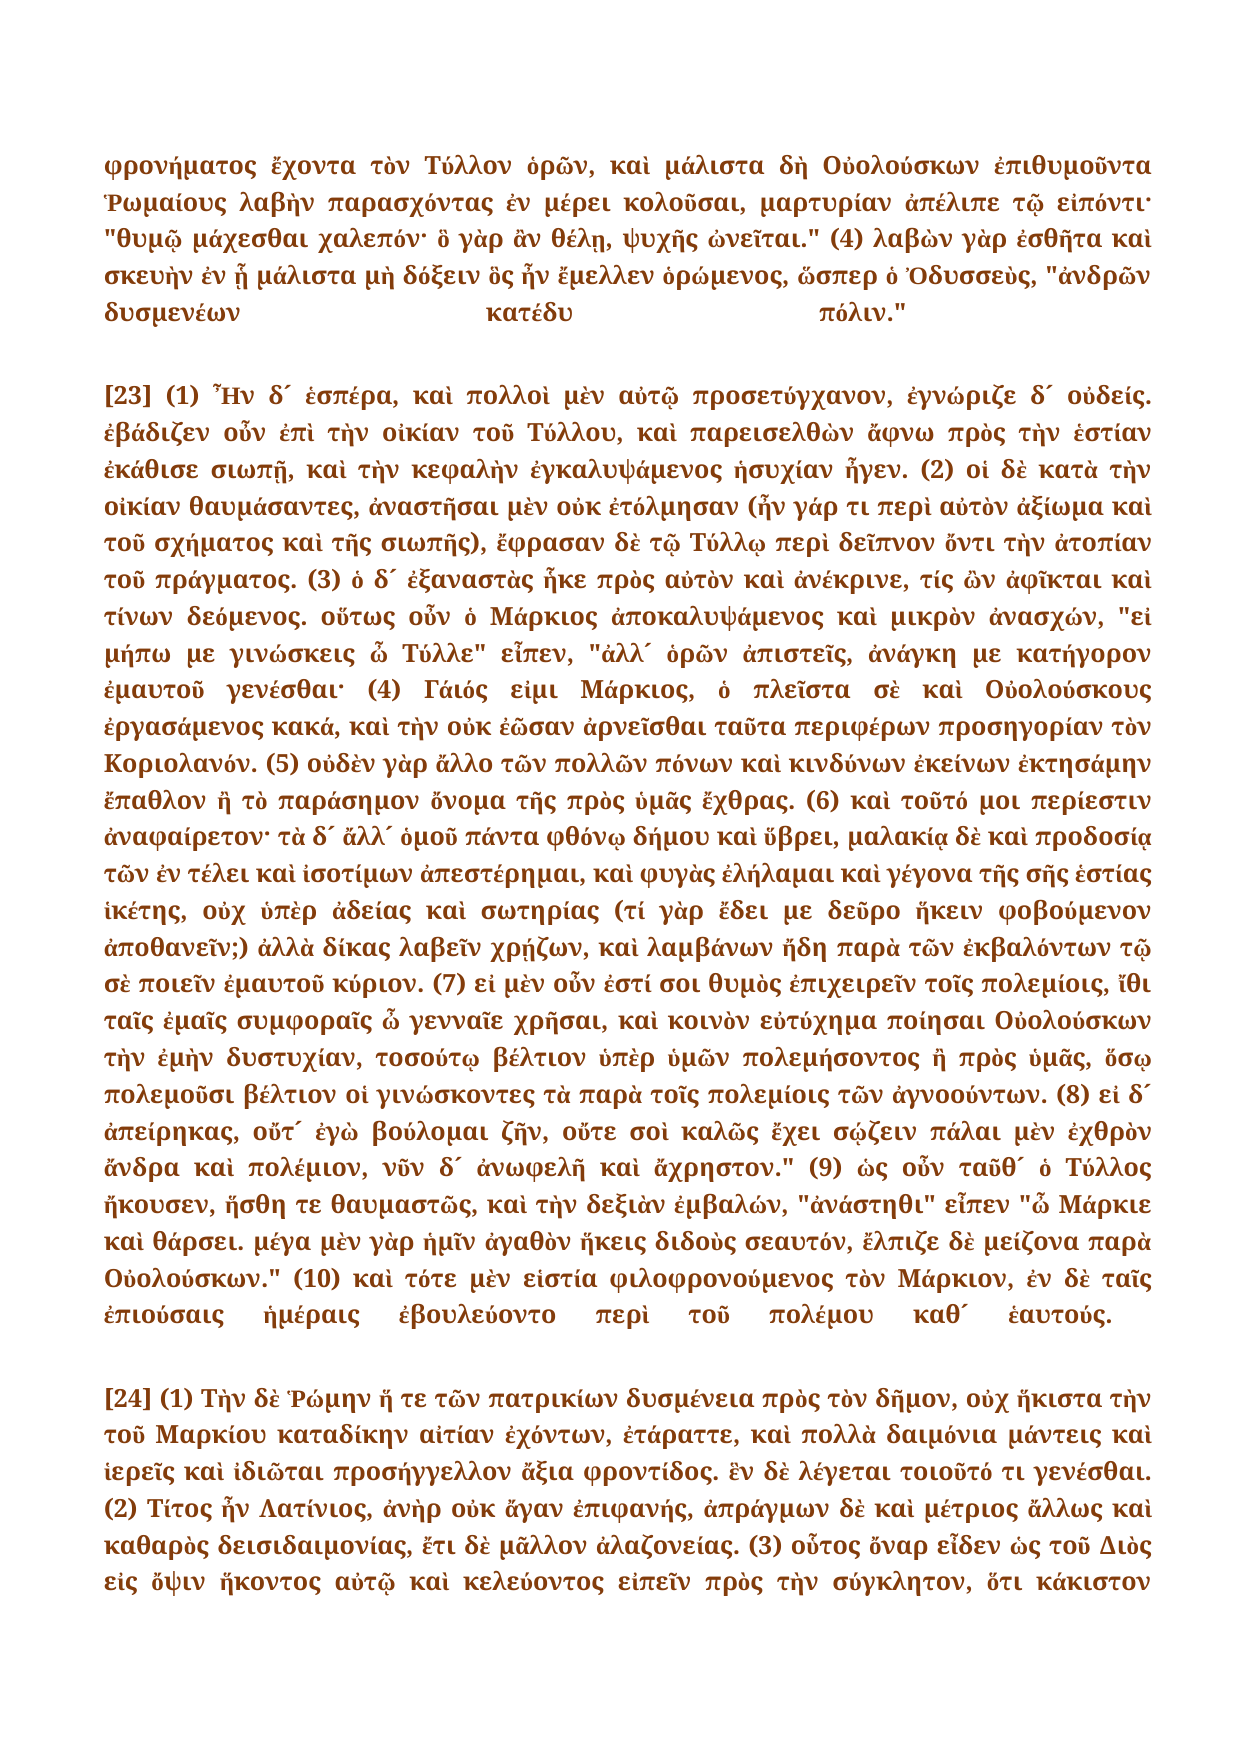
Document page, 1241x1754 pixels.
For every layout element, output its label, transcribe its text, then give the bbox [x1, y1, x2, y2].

text [23] (1) Ἦν δ´ ἑσπέρα, καὶ πολλοὶ μὲν αὐτῷ προσετύγχανον, ἐγνώριζε δ´ οὐδείς. ἐβάδιζεν οὖν ἐπὶ τὴν οἰκίαν τοῦ Τύλλου, καὶ παρεισελθὼν ἄφνω πρὸς τὴν ἑστίαν ἐκάθισε σιωπῇ, καὶ τὴν κεφαλὴν ἐγκαλυψάμενος ἡσυχίαν ἦγεν. (2) οἱ δὲ κατὰ τὴν οἰκίαν θαυμάσαντες, ἀναστῆσαι μὲν οὐκ ἐτόλμησαν (ἦν γάρ τι περὶ αὐτὸν ἀξίωμα καὶ τοῦ σχήματος καὶ τῆς σιωπῆς), ἔφρασαν δὲ τῷ Τύλλῳ περὶ δεῖπνον ὄντι τὴν ἀτοπίαν τοῦ πράγματος. (3) ὁ δ´ ἐξαναστὰς ἧκε πρὸς αὐτὸν καὶ ἀνέκρινε, τίς ὢν ἀφῖκται καὶ τίνων δεόμενος. οὕτως οὖν ὁ Μάρκιος ἀποκαλυψάμενος καὶ μικρὸν ἀνασχών, "εἰ μήπω με γινώσκεις ὦ Τύλλε" εἶπεν, "ἀλλ´ ὁρῶν ἀπιστεῖς, ἀνάγκη με κατήγορον ἐμαυτοῦ γενέσθαι· (4) Γάιός εἰμι Μάρκιος, ὁ πλεῖστα σὲ καὶ Οὐολούσκους ἐργασάμενος κακά, καὶ τὴν οὐκ ἐῶσαν ἀρνεῖσθαι ταῦτα περιφέρων προσηγορίαν τὸν Κοριολανόν. (5) οὐδὲν γὰρ ἄλλο τῶν πολλῶν πόνων καὶ κινδύνων ἐκείνων ἐκτησάμην ἔπαθλον ἢ τὸ παράσημον ὄνομα τῆς πρὸς ὑμᾶς ἔχθρας. (6) καὶ τοῦτό μοι περίεστιν ἀναφαίρετον· τὰ δ´ ἄλλ´ ὁμοῦ πάντα φθόνῳ δήμου καὶ ὕβρει, μαλακίᾳ δὲ καὶ προδοσίᾳ τῶν ἐν τέλει καὶ ἰσοτίμων ἀπεστέρημαι, καὶ φυγὰς ἐλήλαμαι καὶ γέγονα τῆς σῆς ἑστίας ἱκέτης, οὐχ ὑπὲρ ἀδείας καὶ σωτηρίας (τί γὰρ ἔδει με δεῦρο ἥκειν φοβούμενον ἀποθανεῖν;) ἀλλὰ δίκας λαβεῖν χρῄζων, καὶ λαμβάνων ἤδη παρὰ τῶν ἐκβαλόντων τῷ σὲ ποιεῖν ἐμαυτοῦ κύριον. (7) εἰ μὲν οὖν ἐστί σοι θυμὸς ἐπιχειρεῖν τοῖς πολεμίοις, ἴθι ταῖς ἐμαῖς συμφοραῖς ὦ γενναῖε χρῆσαι, καὶ κοινὸν εὐτύχημα ποίησαι Οὐολούσκων τὴν ἐμὴν δυστυχίαν, τοσούτῳ βέλτιον ὑπὲρ ὑμῶν πολεμήσοντος ἢ πρὸς ὑμᾶς, ὅσῳ πολεμοῦσι βέλτιον οἱ γινώσκοντες τὰ παρὰ τοῖς πολεμίοις τῶν ἀγνοούντων. (8) εἰ δ´ ἀπείρηκας, οὔτ´ ἐγὼ βούλομαι ζῆν, οὔτε σοὶ καλῶς ἔχει σῴζειν πάλαι μὲν ἐχθρὸν ἄνδρα καὶ πολέμιον, νῦν δ´ ἀνωφελῆ καὶ ἄχρηστον." (9) ὡς οὖν ταῦθ´ ὁ Τύλλος ἤκουσεν, ἥσθη τε θαυμαστῶς, καὶ τὴν δεξιὰν ἐμβαλών, "ἀνάστηθι" εἶπεν "ὦ Μάρκιε καὶ θάρσει. μέγα μὲν γὰρ ἡμῖν ἀγαθὸν ἥκεις διδοὺς σεαυτόν, ἔλπιζε δὲ μείζονα παρὰ Οὐολούσκων." (10) καὶ τότε μὲν εἱστία φιλοφρονούμενος τὸν Μάρκιον, ἐν δὲ ταῖς ἐπιούσαις ἡμέραις ἐβουλεύοντο περὶ τοῦ πολέμου καθ´ ἑαυτούς. [103, 378, 1152, 1361]
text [103, 148, 1152, 359]
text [103, 1380, 1152, 1598]
